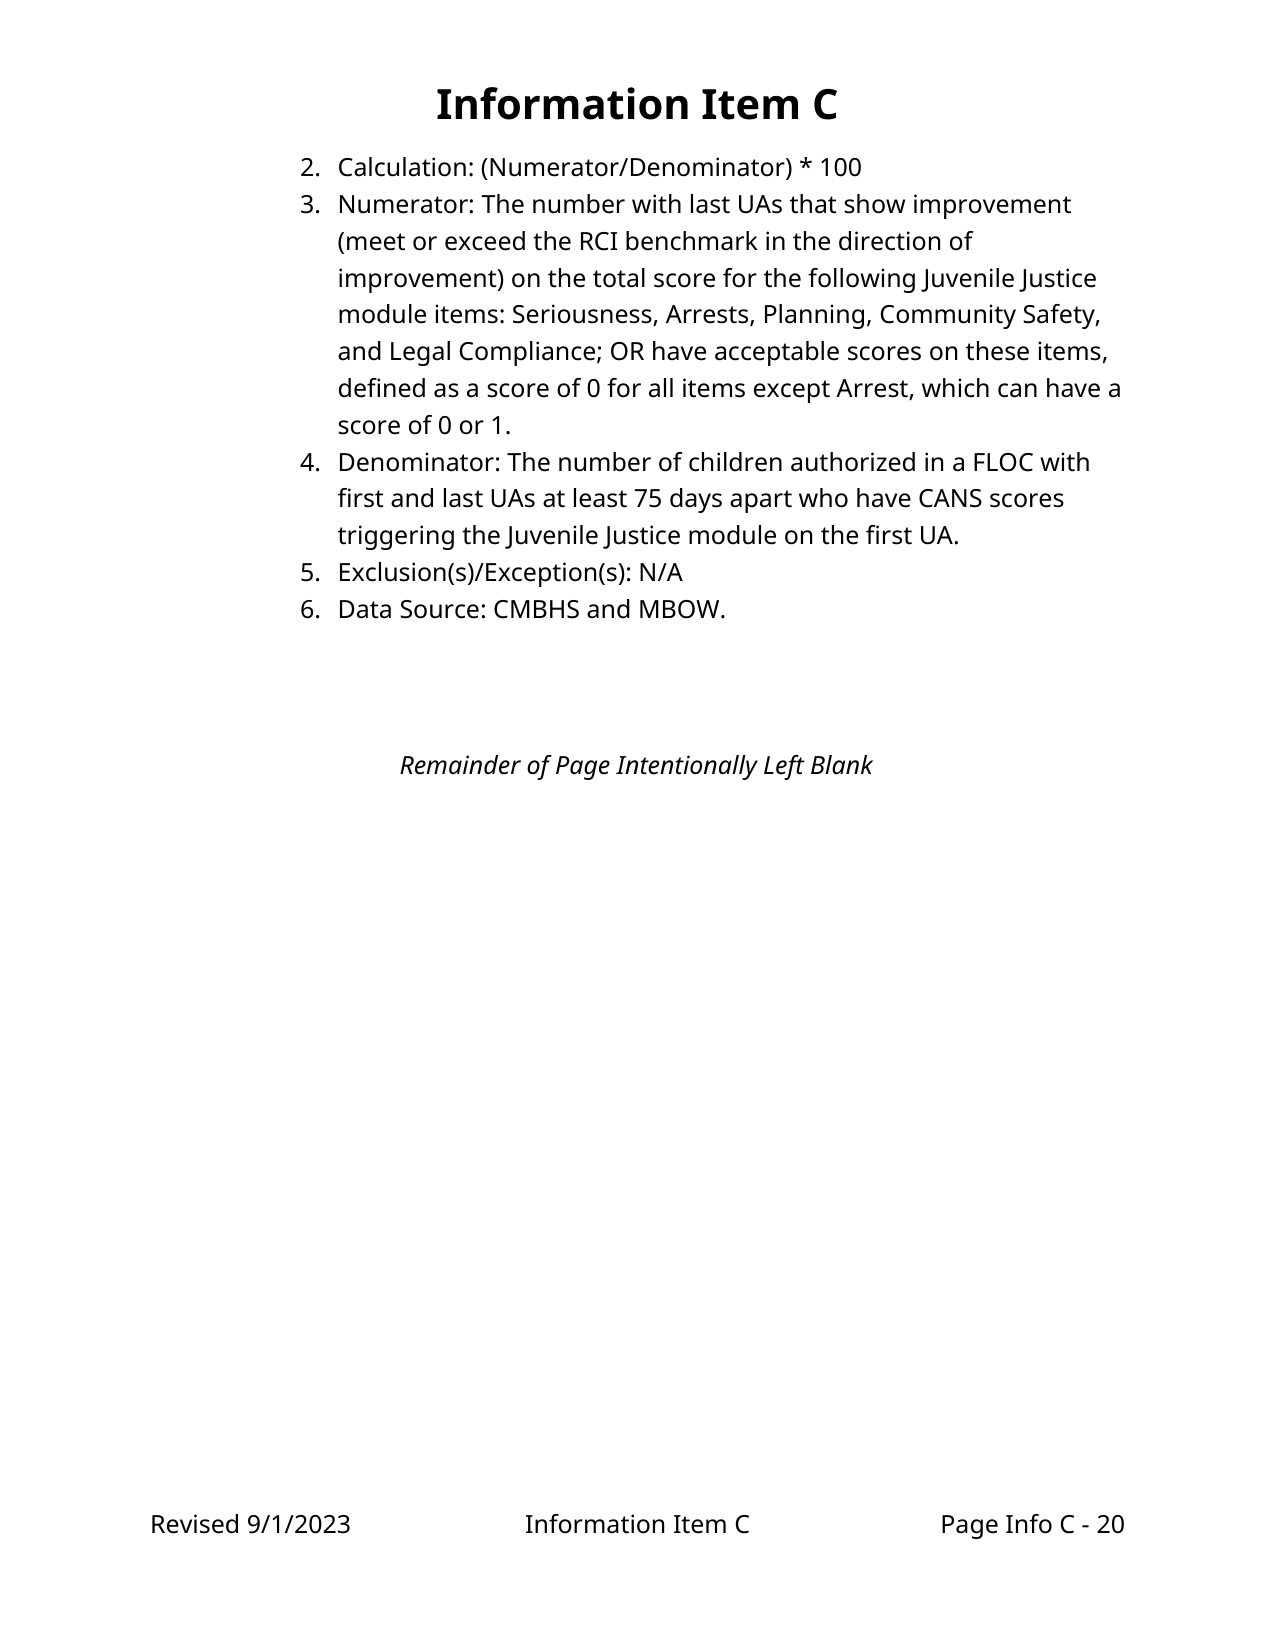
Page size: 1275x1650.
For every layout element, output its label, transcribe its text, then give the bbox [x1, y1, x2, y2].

text Remainder of Page Intentionally Left Blank [150, 747, 1125, 781]
list Numerator: The number with last UAs that show improvement (meet or exceed the RCI benchmark in the direction of improvement) on the total score for the following Juvenile Justice module items: Seriousness, Arrests, Planning, Community Safety, and Legal Compliance; OR have acceptable scores on these items, defined as a score of 0 for all items except Arrest, which can have a score of 0 or 1. [300, 187, 1125, 441]
list Exclusion(s)/Exception(s): N/A [300, 554, 1125, 588]
list Calculation: (Numerator/Denominator) * 100 [300, 150, 1125, 184]
list Data Source: CMBHS and MBOW. [300, 591, 1125, 625]
list Denominator: The number of children authorized in a FLOC with first and last UAs at least 75 days apart who have CANS scores triggering the Juvenile Justice module on the first UA. [300, 444, 1125, 552]
